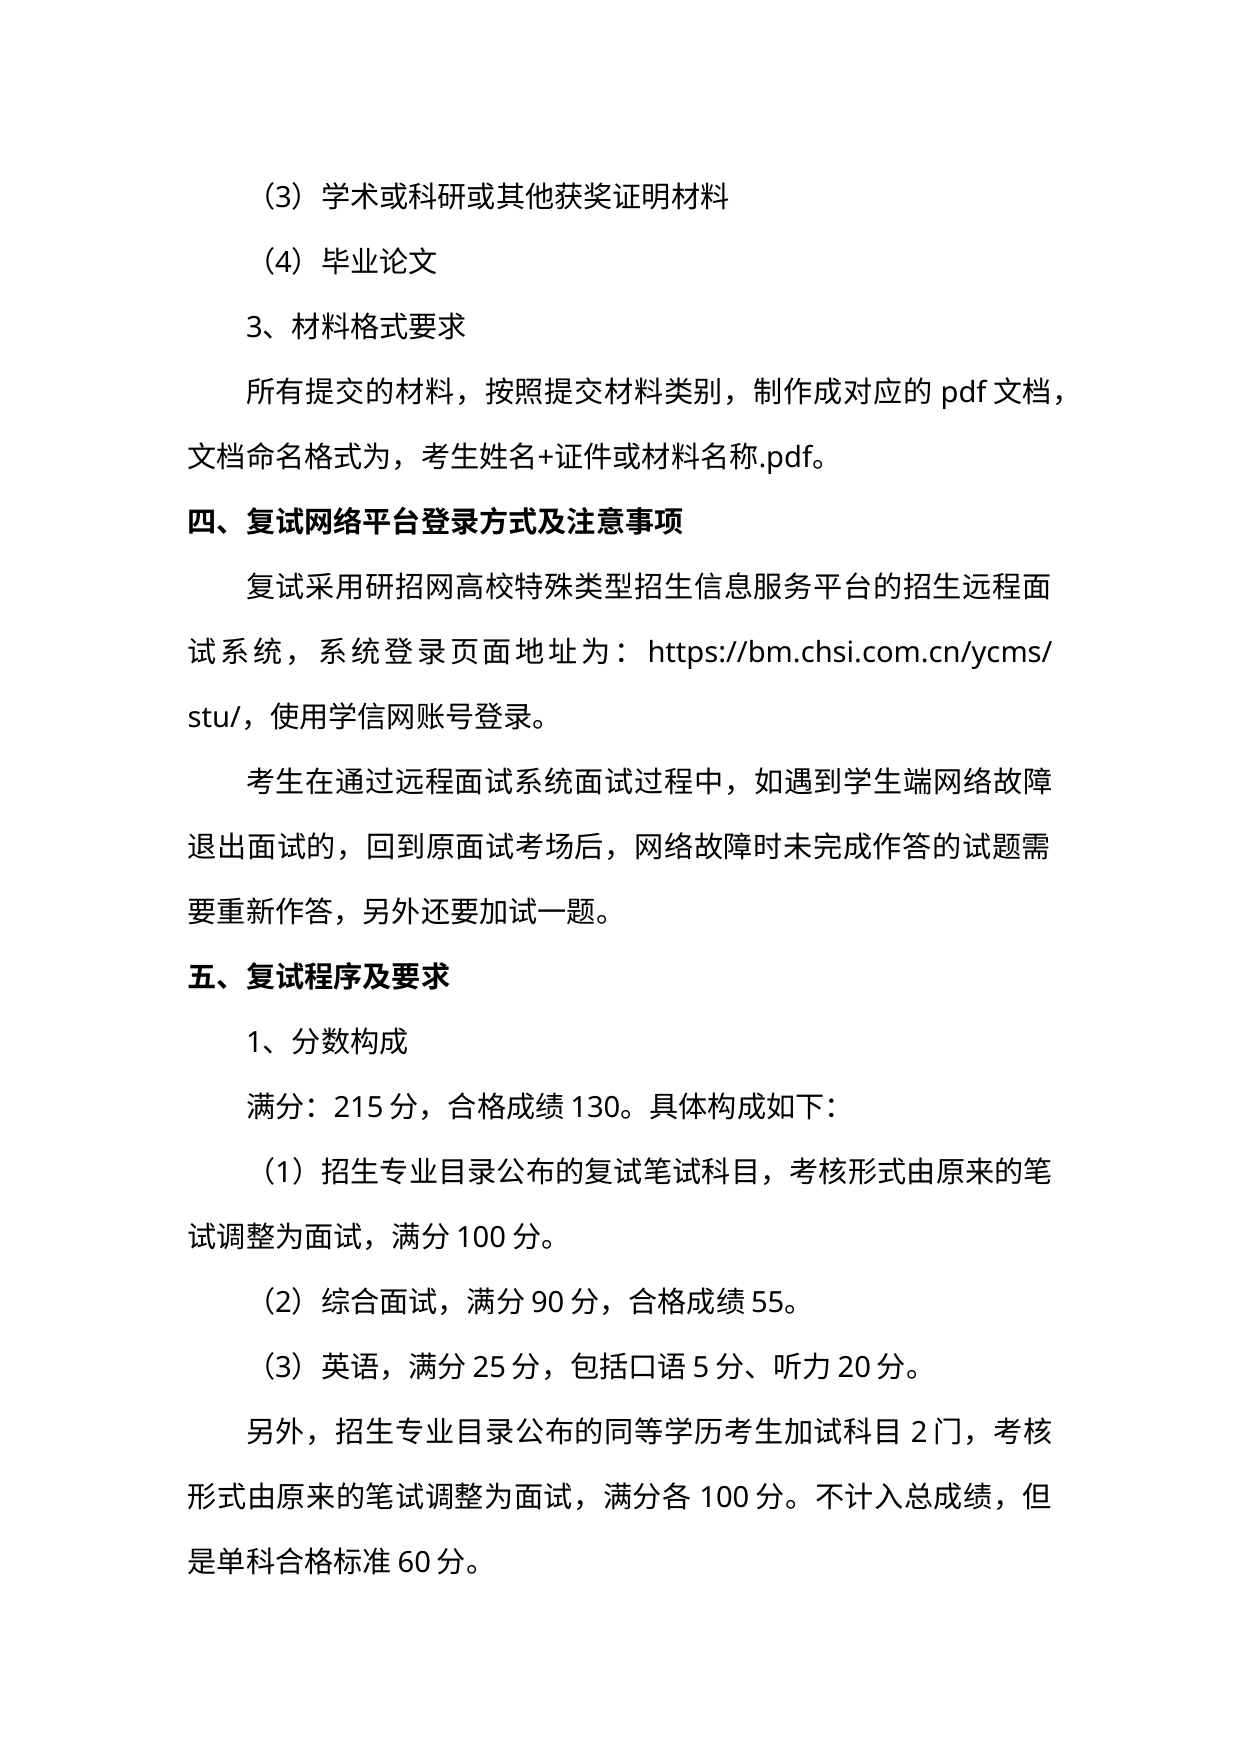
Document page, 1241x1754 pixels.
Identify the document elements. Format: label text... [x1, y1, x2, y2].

text （4）毕业论文 [187, 227, 1053, 292]
text （3）学术或科研或其他获奖证明材料 [187, 162, 1053, 227]
text 考生在通过远程面试系统面试过程中，如遇到学生端网络故障退出面试的，回到原面试考场后，网络故障时未完成作答的试题需要重新作答，另外还要加试一题。 [187, 747, 1053, 942]
text 另外，招生专业目录公布的同等学历考生加试科目2门，考核形式由原来的笔试调整为面试，满分各100分。不计入总成绩，但是单科合格标准60分。 [187, 1397, 1053, 1592]
text 3、材料格式要求 [187, 292, 1053, 357]
text 满分：215分，合格成绩130。具体构成如下： [187, 1072, 1053, 1137]
text 所有提交的材料，按照提交材料类别，制作成对应的pdf文档，文档命名格式为，考生姓名+证件或材料名称.pdf。 [187, 357, 1053, 487]
text 五、复试程序及要求 [187, 942, 1053, 1007]
text （3）英语，满分25分，包括口语5分、听力20分。 [187, 1332, 1053, 1397]
text 1、分数构成 [187, 1007, 1053, 1072]
text 复试采用研招网高校特殊类型招生信息服务平台的招生远程面试系统，系统登录页面地址为：https://bm.chsi.com.cn/ycms/stu/，使用学信网账号登录。 [187, 552, 1053, 747]
text （2）综合面试，满分90分，合格成绩55。 [187, 1267, 1053, 1332]
text （1）招生专业目录公布的复试笔试科目，考核形式由原来的笔试调整为面试，满分100分。 [187, 1137, 1053, 1267]
text 四、复试网络平台登录方式及注意事项 [187, 487, 1053, 552]
